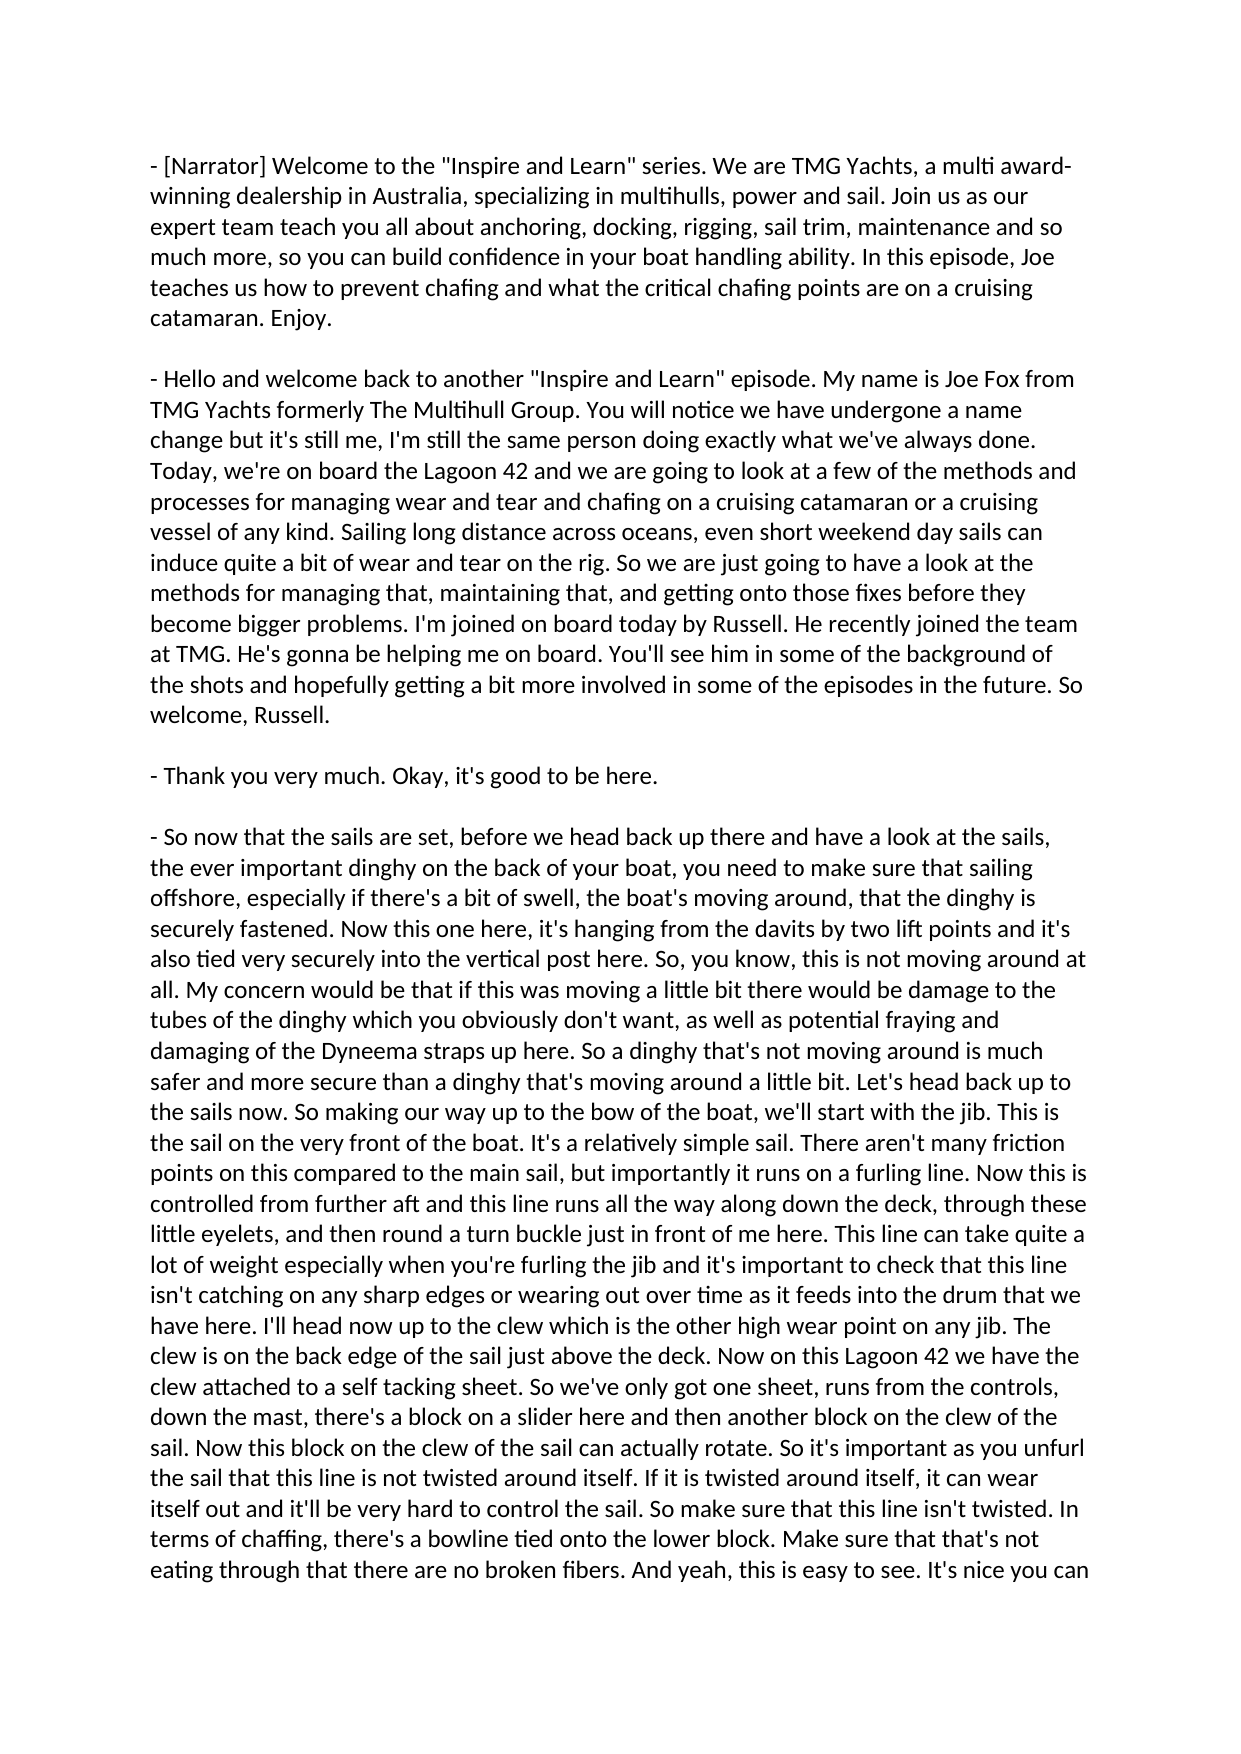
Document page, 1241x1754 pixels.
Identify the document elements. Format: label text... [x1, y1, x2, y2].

text - [Narrator] Welcome to the "Inspire and Learn" series. We are TMG Yachts, a multi award-winning dealership in Australia, specializing in multihulls, power and sail. Join us as our expert team teach you all about anchoring, docking, rigging, sail trim, maintenance and so much more, so you can build confidence in your boat handling ability. In this episode, Joe teaches us how to prevent chafing and what the critical chafing points are on a cruising catamaran. Enjoy. [150, 150, 1090, 333]
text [150, 821, 1090, 1584]
text - Thank you very much. Okay, it's good to be here. [150, 760, 1090, 791]
text - Hello and welcome back to another "Inspire and Learn" episode. My name is Joe Fox from TMG Yachts formerly The Multihull Group. You will notice we have undergone a name change but it's still me, I'm still the same person doing exactly what we've always done. Today, we're on board the Lagoon 42 and we are going to look at a few of the methods and processes for managing wear and tear and chafing on a cruising catamaran or a cruising vessel of any kind. Sailing long distance across oceans, even short weekend day sails can induce quite a bit of wear and tear on the rig. So we are just going to have a look at the methods for managing that, maintaining that, and getting onto those fixes before they become bigger problems. I'm joined on board today by Russell. He recently joined the team at TMG. He's gonna be helping me on board. You'll see him in some of the background of the shots and hopefully getting a bit more involved in some of the episodes in the future. So welcome, Russell. [150, 364, 1090, 730]
